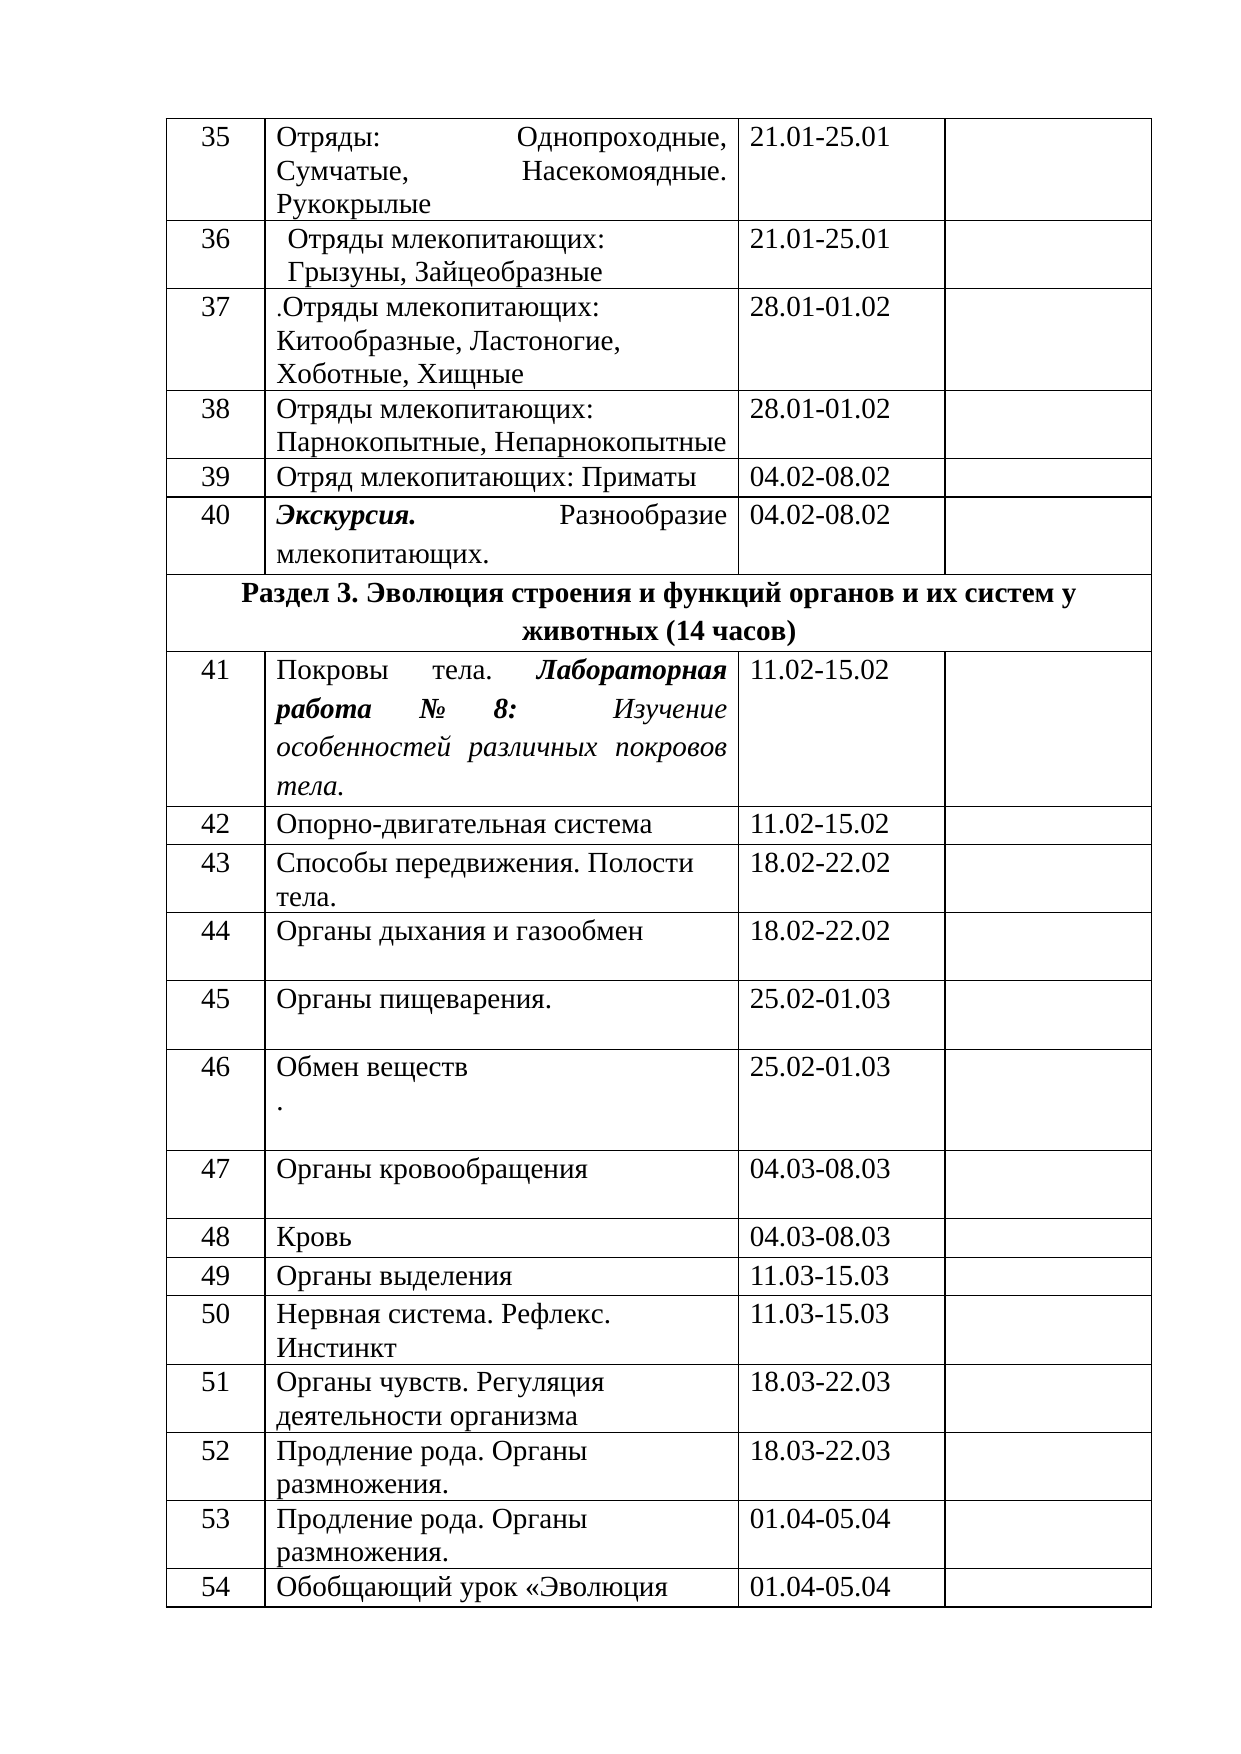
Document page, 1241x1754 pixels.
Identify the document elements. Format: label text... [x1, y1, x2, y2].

table_cell [946, 1219, 1151, 1257]
table_cell Способы передвижения. Полости тела. [266, 845, 738, 912]
table_cell 39 [167, 459, 264, 496]
table_cell Продление рода. Органы размножения. [266, 1433, 738, 1500]
table_cell 21.01-25.01 [739, 221, 944, 288]
table_cell Опорно-двигательная система [266, 807, 738, 844]
table_cell Продление рода. Органы размножения. [266, 1501, 738, 1568]
table_cell [946, 119, 1151, 220]
table_cell 18.02-22.02 [739, 845, 944, 912]
table_cell 37 [167, 289, 264, 390]
table_cell 44 [167, 913, 264, 980]
table_cell Органы пищеварения. [266, 981, 738, 1048]
table_cell [946, 913, 1151, 980]
table_cell 52 [167, 1433, 264, 1500]
table_cell Нервная система. Рефлекс. Инстинкт [266, 1296, 738, 1363]
table_cell [946, 1050, 1151, 1150]
table_cell Органы дыхания и газообмен [266, 913, 738, 980]
table_cell [946, 1569, 1151, 1606]
table_cell 18.02-22.02 [739, 913, 944, 980]
table_cell 21.01-25.01 [739, 119, 944, 220]
table_cell [946, 1296, 1151, 1363]
table_cell [946, 459, 1151, 496]
table_cell [946, 807, 1151, 844]
table_cell 41 [167, 652, 264, 806]
table_cell 04.02-08.02 [739, 459, 944, 496]
table_cell [946, 289, 1151, 390]
table_cell Кровь [266, 1219, 738, 1257]
table_cell 28.01-01.02 [739, 289, 944, 390]
table_cell 53 [167, 1501, 264, 1568]
table_cell 25.02-01.03 [739, 981, 944, 1048]
table_cell 54 [167, 1569, 264, 1606]
table_cell 40 [167, 498, 264, 574]
table_cell Экскурсия. Разнообразие млекопитающих. [266, 498, 738, 574]
table_cell [946, 221, 1151, 288]
table_cell Органы кровообращения [266, 1151, 738, 1218]
table_cell Покровы тела. Лабораторная работа № 8: Изучение особенностей различных покровов тела. [266, 652, 738, 806]
table_cell 35 [167, 119, 264, 220]
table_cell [266, 1569, 738, 1606]
table_cell [946, 1501, 1151, 1568]
table_cell 43 [167, 845, 264, 912]
table_cell [946, 845, 1151, 912]
table_cell 01.04-05.04 [739, 1569, 944, 1606]
table_cell 45 [167, 981, 264, 1048]
table_cell 38 [167, 391, 264, 458]
table_cell [946, 391, 1151, 458]
table_cell 04.02-08.02 [739, 498, 944, 574]
table_cell 25.02-01.03 [739, 1050, 944, 1150]
table_cell 49 [167, 1258, 264, 1295]
table_cell [946, 1258, 1151, 1295]
table_cell 28.01-01.02 [739, 391, 944, 458]
table_cell Отряды: Однопроходные, Сумчатые, Насекомоядные. Рукокрылые [266, 119, 738, 220]
table_cell [266, 221, 738, 288]
table_cell Отряды млекопитающих: Парнокопытные, Непарнокопытные [266, 391, 738, 458]
table_cell 01.04-05.04 [739, 1501, 944, 1568]
table_cell 18.03-22.03 [739, 1433, 944, 1500]
table_cell 04.03-08.03 [739, 1151, 944, 1218]
table_cell 11.02-15.02 [739, 807, 944, 844]
table_cell 11.02-15.02 [739, 652, 944, 806]
table_cell [946, 1365, 1151, 1432]
table_cell 42 [167, 807, 264, 844]
table_cell [946, 498, 1151, 574]
table_cell 36 [167, 221, 264, 288]
table_cell [946, 981, 1151, 1048]
table_cell Органы чувств. Регуляция деятельности организма [266, 1365, 738, 1432]
table_cell 51 [167, 1365, 264, 1432]
table_cell Раздел 3. Эволюция строения и функций органов и их систем у животных (14 часов) [167, 575, 1151, 651]
table_cell 11.03-15.03 [739, 1258, 944, 1295]
table_cell 04.03-08.03 [739, 1219, 944, 1257]
table_cell [946, 1433, 1151, 1500]
table_cell Органы выделения [266, 1258, 738, 1295]
table_cell 48 [167, 1219, 264, 1257]
table_cell Обмен веществ . [266, 1050, 738, 1150]
table_cell 47 [167, 1151, 264, 1218]
table_cell 50 [167, 1296, 264, 1363]
table_cell 11.03-15.03 [739, 1296, 944, 1363]
table_cell .Отряды млекопитающих: Китообразные, Ластоногие, Хоботные, Хищные [266, 289, 738, 390]
table_cell 46 [167, 1050, 264, 1150]
table_cell Отряд млекопитающих: Приматы [266, 459, 738, 496]
table_cell [946, 652, 1151, 806]
table_cell 18.03-22.03 [739, 1365, 944, 1432]
table_cell [946, 1151, 1151, 1218]
